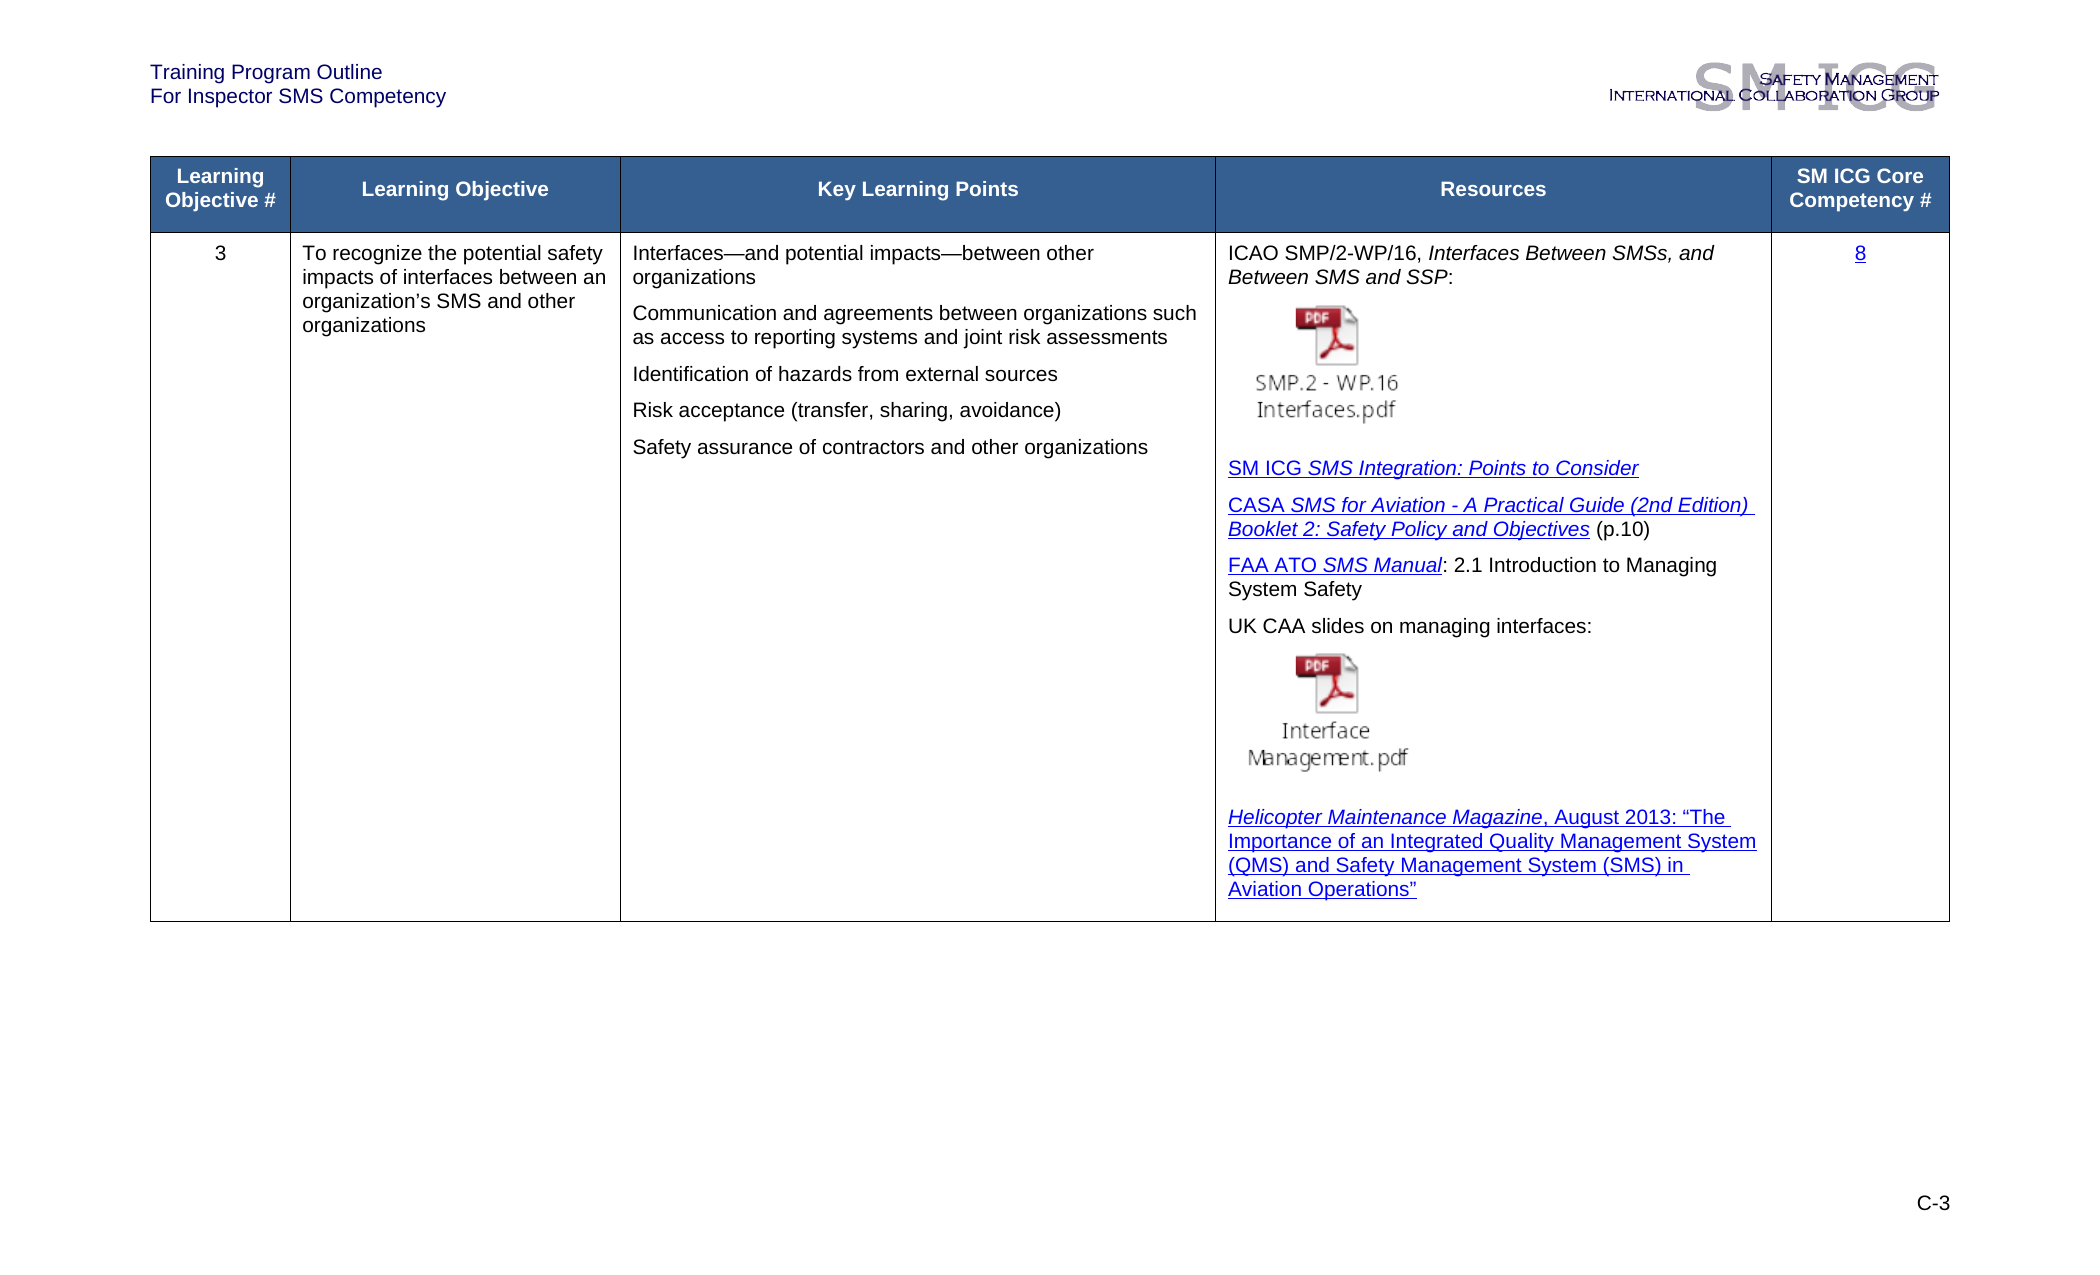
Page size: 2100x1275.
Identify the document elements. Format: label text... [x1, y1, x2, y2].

table_header Key Learning Points [621, 157, 1215, 232]
table_cell 8 [1772, 233, 1949, 921]
table_cell Interfaces—and potential impacts—between other organizations Communication and agreements between organizations such as access to reporting systems and joint risk assessments Identification of hazards from external sources Risk acceptance (transfer, sharing, avoidance) Safety assurance of contractors and other organizations [621, 233, 1215, 921]
table_header Resources [1216, 157, 1771, 232]
table_header SM ICG Core Competency # [1772, 157, 1949, 232]
table_cell ICAO SMP/2-WP/16, Interfaces Between SMSs, and Between SMS and SSP: SM ICG SMS Integration: Points to Consider CASA SMS for Aviation - A Practical Guide (2nd Edition) Booklet 2: Safety Policy and Objectives (p.10) FAA ATO SMS Manual: 2.1 Introduction to Managing System Safety UK CAA slides on managing interfaces: Helicopter Maintenance Magazine, August 2013: “The Importance of an Integrated Quality Management System (QMS) and Safety Management System (SMS) in Aviation Operations” [1216, 233, 1771, 921]
table_cell To recognize the potential safety impacts of interfaces between an organization’s SMS and other organizations [291, 233, 620, 921]
table_cell 3 [151, 233, 290, 921]
table_header Learning Objective [291, 157, 620, 232]
table_header Learning Objective # [151, 157, 290, 232]
picture [1599, 49, 1948, 123]
